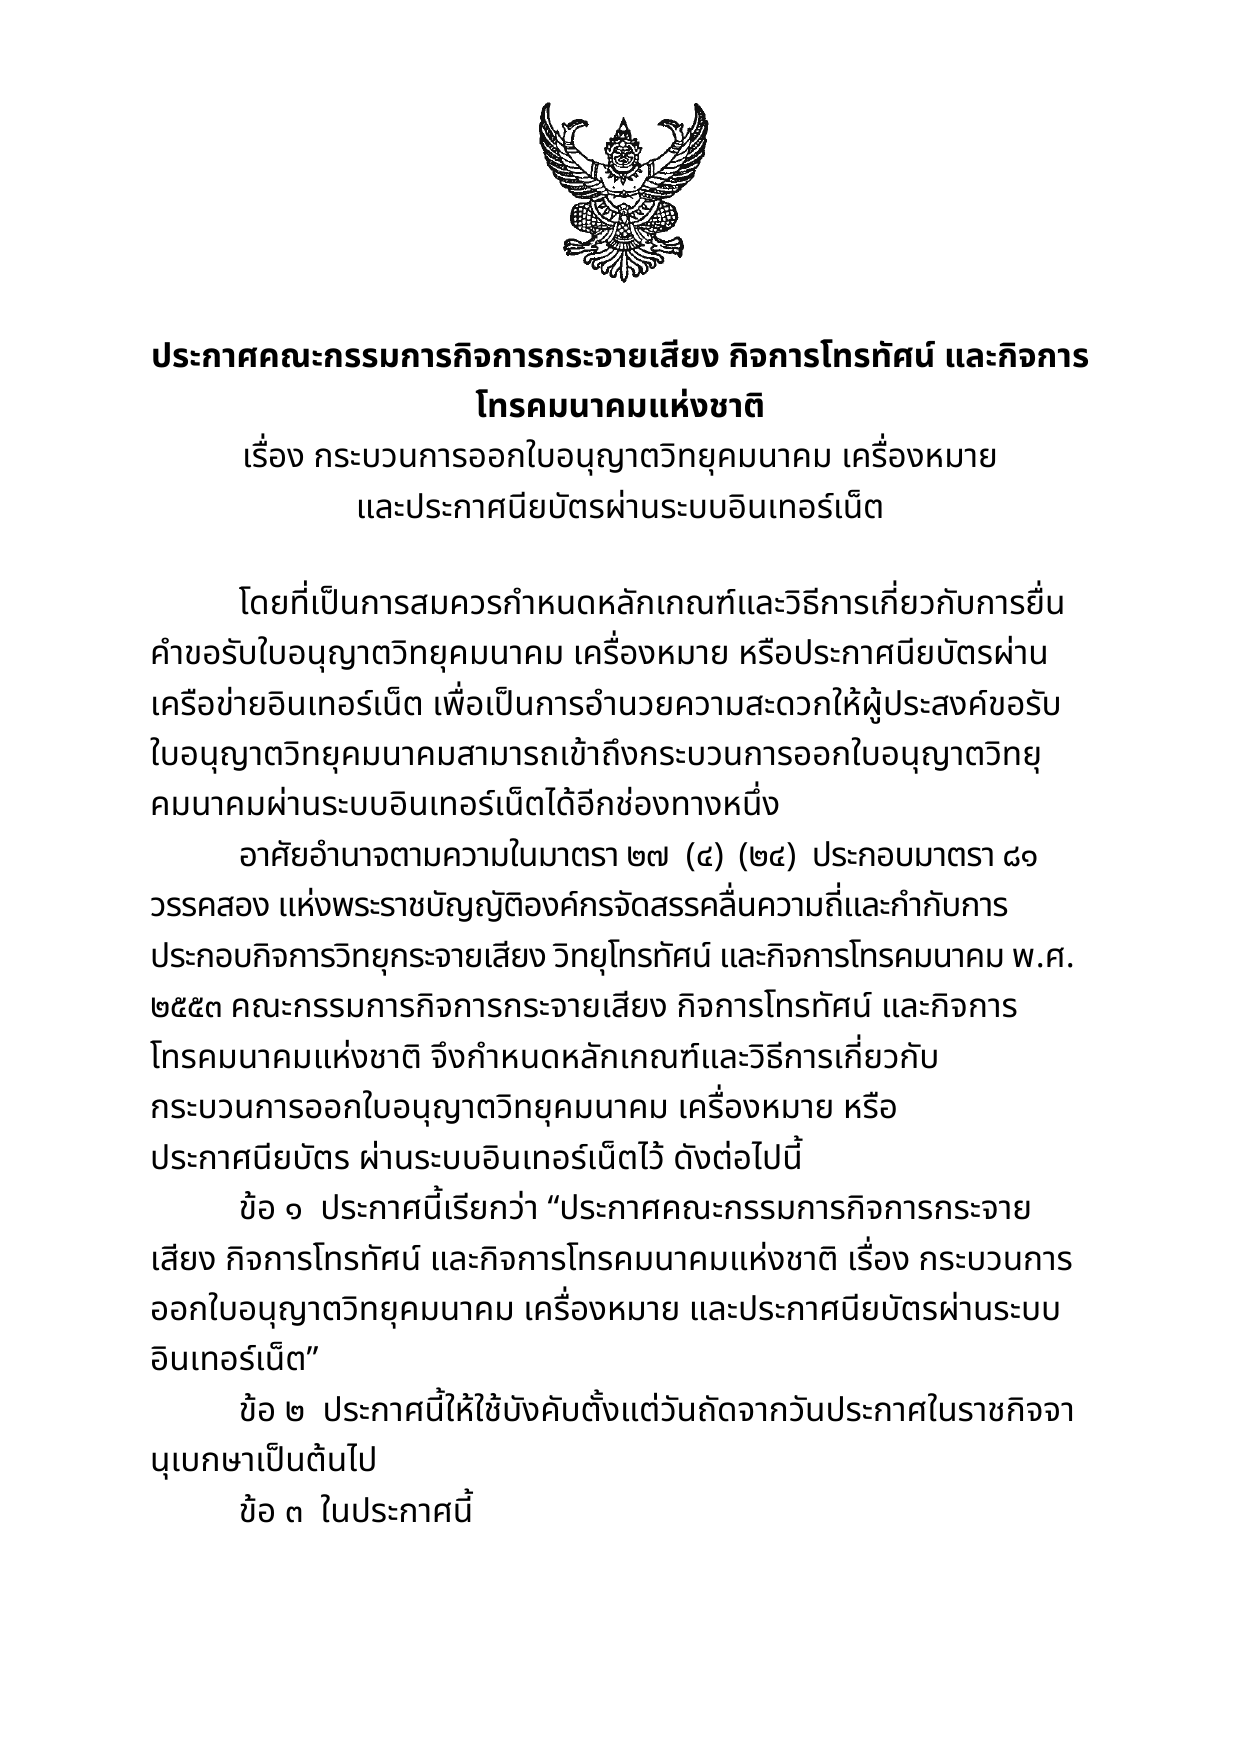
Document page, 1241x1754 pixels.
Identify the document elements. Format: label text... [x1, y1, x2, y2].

text และประกาศนียบัตรผ่านระบบอินเทอร์เน็ต [150, 483, 1090, 533]
text ข้อ ๒ ประกาศนี้ให้ใช้บังคับตั้งแต่วันถัดจากวันประกาศในราชกิจจานุเบกษาเป็นต้นไป [150, 1386, 1090, 1487]
text โดยที่เป็นการสมควรกำหนดหลักเกณฑ์และวิธีการเกี่ยวกับการยื่นคำขอรับใบอนุญาตวิทยุคมนาคม เครื่องหมาย หรือประกาศนียบัตรผ่านเครือข่ายอินเทอร์เน็ต เพื่อเป็นการอำนวยความสะดวกให้ผู้ประสงค์ขอรับใบอนุญาตวิทยุคมนาคมสามารถเข้าถึงกระบวนการออกใบอนุญาตวิทยุคมนาคมผ่านระบบอินเทอร์เน็ตได้อีกช่องทางหนึ่ง [150, 579, 1090, 831]
picture [530, 97, 718, 284]
text ข้อ ๑ ประกาศนี้เรียกว่า “ประกาศคณะกรรมการกิจการกระจายเสียง กิจการโทรทัศน์ และกิจการโทรคมนาคมแห่งชาติ เรื่อง กระบวนการออกใบอนุญาตวิทยุคมนาคม เครื่องหมาย และประกาศนียบัตรผ่านระบบอินเทอร์เน็ต” [150, 1184, 1090, 1386]
text เรื่อง กระบวนการออกใบอนุญาตวิทยุคมนาคม เครื่องหมาย [150, 432, 1090, 483]
text ประกาศคณะกรรมการกิจการกระจายเสียง กิจการโทรทัศน์ และกิจการโทรคมนาคมแห่งชาติ [150, 332, 1090, 432]
text ข้อ ๓ ในประกาศนี้ [150, 1487, 1090, 1537]
text อาศัยอำนาจตามความในมาตรา ๒๗ (๔) (๒๔) ประกอบมาตรา ๘๑ วรรคสอง แห่งพระราชบัญญัติองค์กรจัดสรรคลื่นความถี่และกำกับการประกอบกิจการวิทยุกระจายเสียง วิทยุโทรทัศน์ และกิจการโทรคมนาคม พ.ศ. ๒๕๕๓ คณะกรรมการกิจการกระจายเสียง กิจการโทรทัศน์ และกิจการโทรคมนาคมแห่งชาติ จึงกำหนดหลักเกณฑ์และวิธีการเกี่ยวกับกระบวนการออกใบอนุญาตวิทยุคมนาคม เครื่องหมาย หรือประกาศนียบัตร ผ่านระบบอินเทอร์เน็ตไว้ ดังต่อไปนี้ [150, 831, 1090, 1184]
